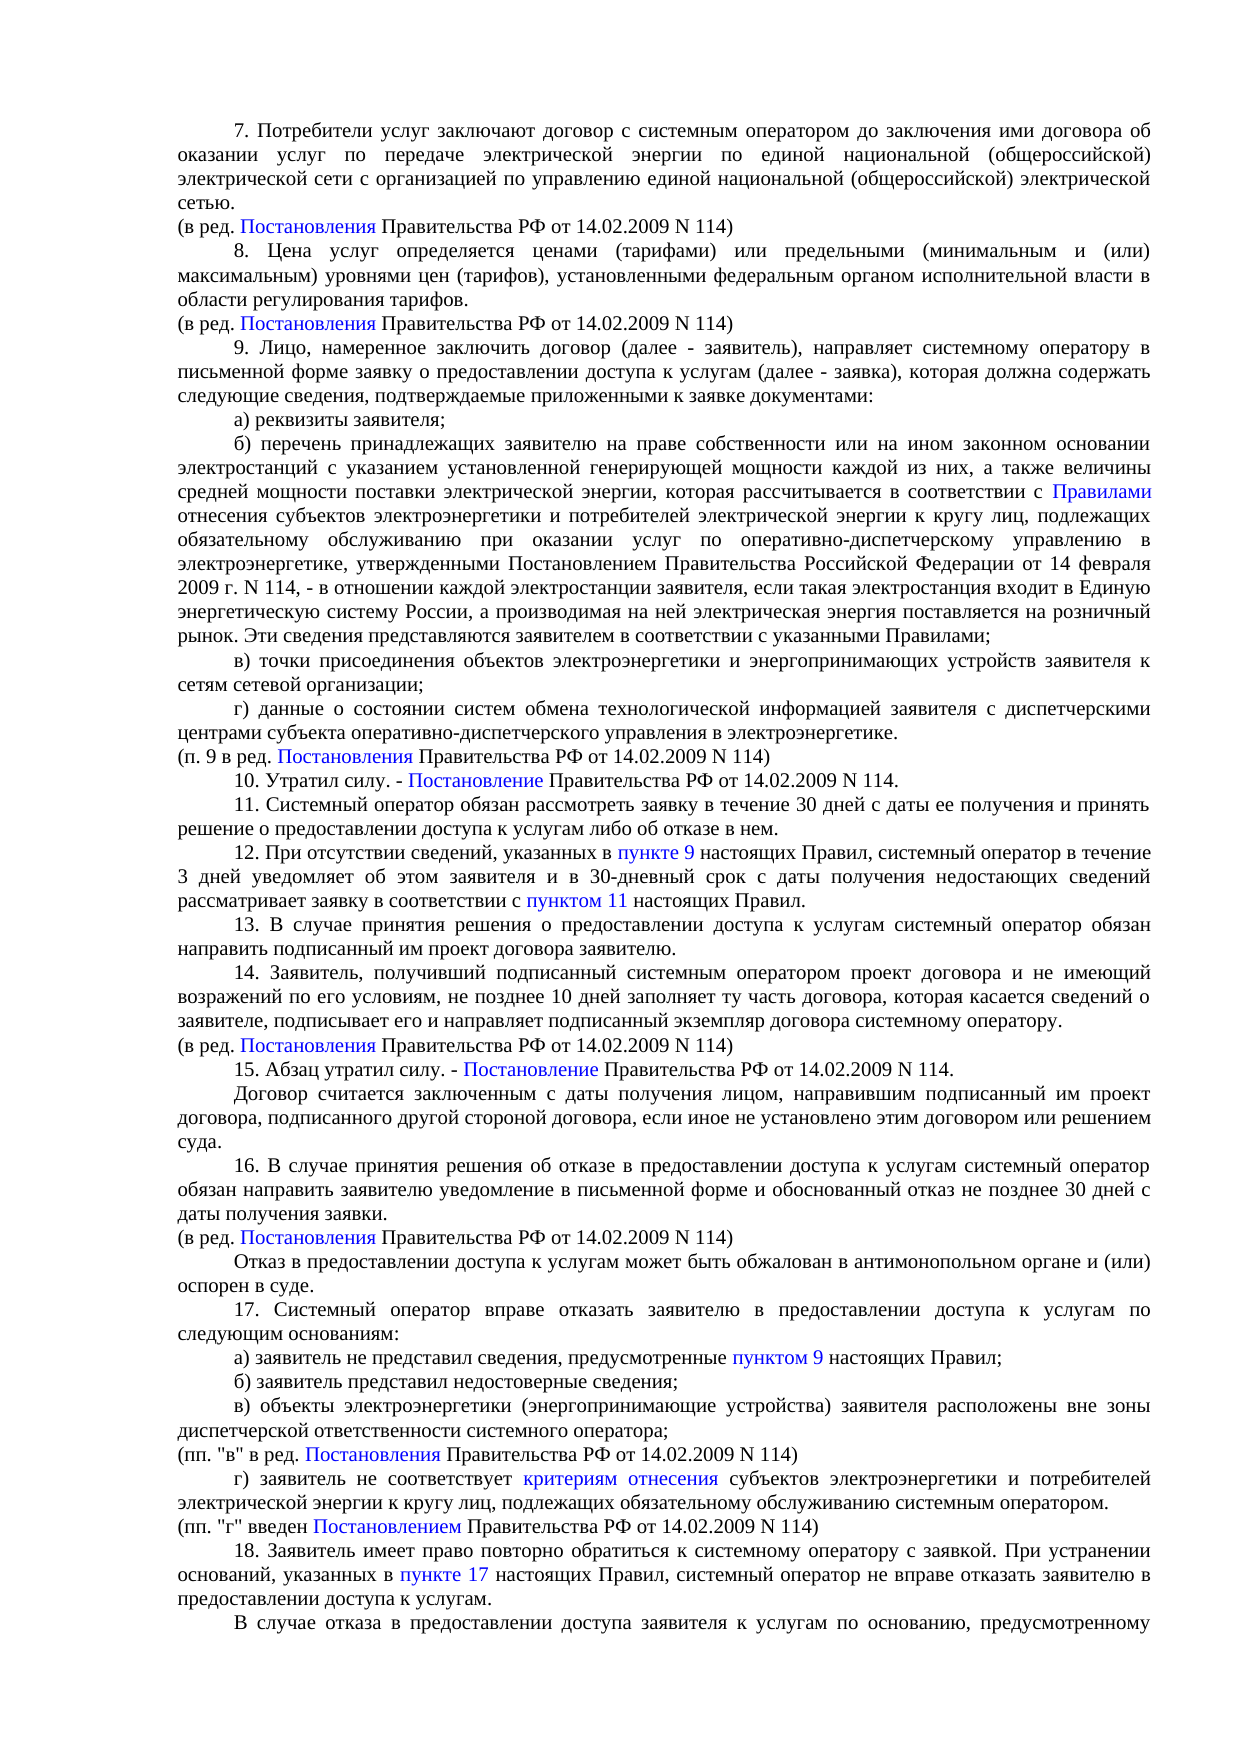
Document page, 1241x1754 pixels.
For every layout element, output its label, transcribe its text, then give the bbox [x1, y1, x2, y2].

text 17. Системный оператор вправе отказать заявителю в предоставлении доступа к услугам по следующим основаниям: [177, 1297, 1152, 1345]
text б) заявитель представил недостоверные сведения; [177, 1369, 1152, 1393]
text а) реквизиты заявителя; [177, 407, 1152, 431]
text (пп. "г" введен Постановлением Правительства РФ от 14.02.2009 N 114) [177, 1514, 1152, 1538]
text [177, 1610, 1152, 1634]
text Отказ в предоставлении доступа к услугам может быть обжалован в антимонопольном органе и (или) оспорен в суде. [177, 1249, 1152, 1297]
text (в ред. Постановления Правительства РФ от 14.02.2009 N 114) [177, 1225, 1152, 1249]
text 15. Абзац утратил силу. - Постановление Правительства РФ от 14.02.2009 N 114. [177, 1057, 1152, 1081]
text 11. Системный оператор обязан рассмотреть заявку в течение 30 дней с даты ее получения и принять решение о предоставлении доступа к услугам либо об отказе в нем. [177, 792, 1152, 840]
text б) перечень принадлежащих заявителю на праве собственности или на ином законном основании электростанций с указанием установленной генерирующей мощности каждой из них, а также величины средней мощности поставки электрической энергии, которая рассчитывается в соответствии с Правилами отнесения субъектов электроэнергетики и потребителей электрической энергии к кругу лиц, подлежащих обязательному обслуживанию при оказании услуг по оперативно-диспетчерскому управлению в электроэнергетике, утвержденными Постановлением Правительства Российской Федерации от 14 февраля 2009 г. N 114, - в отношении каждой электростанции заявителя, если такая электростанция входит в Единую энергетическую систему России, а производимая на ней электрическая энергия поставляется на розничный рынок. Эти сведения представляются заявителем в соответствии с указанными Правилами; [177, 431, 1152, 647]
text (в ред. Постановления Правительства РФ от 14.02.2009 N 114) [177, 311, 1152, 335]
text 13. В случае принятия решения о предоставлении доступа к услугам системный оператор обязан направить подписанный им проект договора заявителю. [177, 912, 1152, 960]
text 7. Потребители услуг заключают договор с системным оператором до заключения ими договора об оказании услуг по передаче электрической энергии по единой национальной (общероссийской) электрической сети с организацией по управлению единой национальной (общероссийской) электрической сетью. [177, 118, 1152, 214]
text а) заявитель не представил сведения, предусмотренные пунктом 9 настоящих Правил; [177, 1345, 1152, 1369]
text 9. Лицо, намеренное заключить договор (далее - заявитель), направляет системному оператору в письменной форме заявку о предоставлении доступа к услугам (далее - заявка), которая должна содержать следующие сведения, подтверждаемые приложенными к заявке документами: [177, 335, 1152, 407]
text в) точки присоединения объектов электроэнергетики и энергопринимающих устройств заявителя к сетям сетевой организации; [177, 647, 1152, 696]
text Договор считается заключенным с даты получения лицом, направившим подписанный им проект договора, подписанного другой стороной договора, если иное не установлено этим договором или решением суда. [177, 1081, 1152, 1153]
text 8. Цена услуг определяется ценами (тарифами) или предельными (минимальным и (или) максимальным) уровнями цен (тарифов), установленными федеральным органом исполнительной власти в области регулирования тарифов. [177, 238, 1152, 311]
text 12. При отсутствии сведений, указанных в пункте 9 настоящих Правил, системный оператор в течение 3 дней уведомляет об этом заявителя и в 30-дневный срок с даты получения недостающих сведений рассматривает заявку в соответствии с пунктом 11 настоящих Правил. [177, 840, 1152, 912]
text 16. В случае принятия решения об отказе в предоставлении доступа к услугам системный оператор обязан направить заявителю уведомление в письменной форме и обоснованный отказ не позднее 30 дней с даты получения заявки. [177, 1153, 1152, 1225]
text 18. Заявитель имеет право повторно обратиться к системному оператору с заявкой. При устранении оснований, указанных в пункте 17 настоящих Правил, системный оператор не вправе отказать заявителю в предоставлении доступа к услугам. [177, 1538, 1152, 1610]
text (пп. "в" в ред. Постановления Правительства РФ от 14.02.2009 N 114) [177, 1442, 1152, 1466]
text 10. Утратил силу. - Постановление Правительства РФ от 14.02.2009 N 114. [177, 768, 1152, 792]
text в) объекты электроэнергетики (энергопринимающие устройства) заявителя расположены вне зоны диспетчерской ответственности системного оператора; [177, 1393, 1152, 1442]
text г) данные о состоянии систем обмена технологической информацией заявителя с диспетчерскими центрами субъекта оперативно-диспетчерского управления в электроэнергетике. [177, 696, 1152, 744]
text (п. 9 в ред. Постановления Правительства РФ от 14.02.2009 N 114) [177, 744, 1152, 768]
text (в ред. Постановления Правительства РФ от 14.02.2009 N 114) [177, 214, 1152, 238]
text (в ред. Постановления Правительства РФ от 14.02.2009 N 114) [177, 1032, 1152, 1057]
text 14. Заявитель, получивший подписанный системным оператором проект договора и не имеющий возражений по его условиям, не позднее 10 дней заполняет ту часть договора, которая касается сведений о заявителе, подписывает его и направляет подписанный экземпляр договора системному оператору. [177, 960, 1152, 1032]
text г) заявитель не соответствует критериям отнесения субъектов электроэнергетики и потребителей электрической энергии к кругу лиц, подлежащих обязательному обслуживанию системным оператором. [177, 1466, 1152, 1514]
